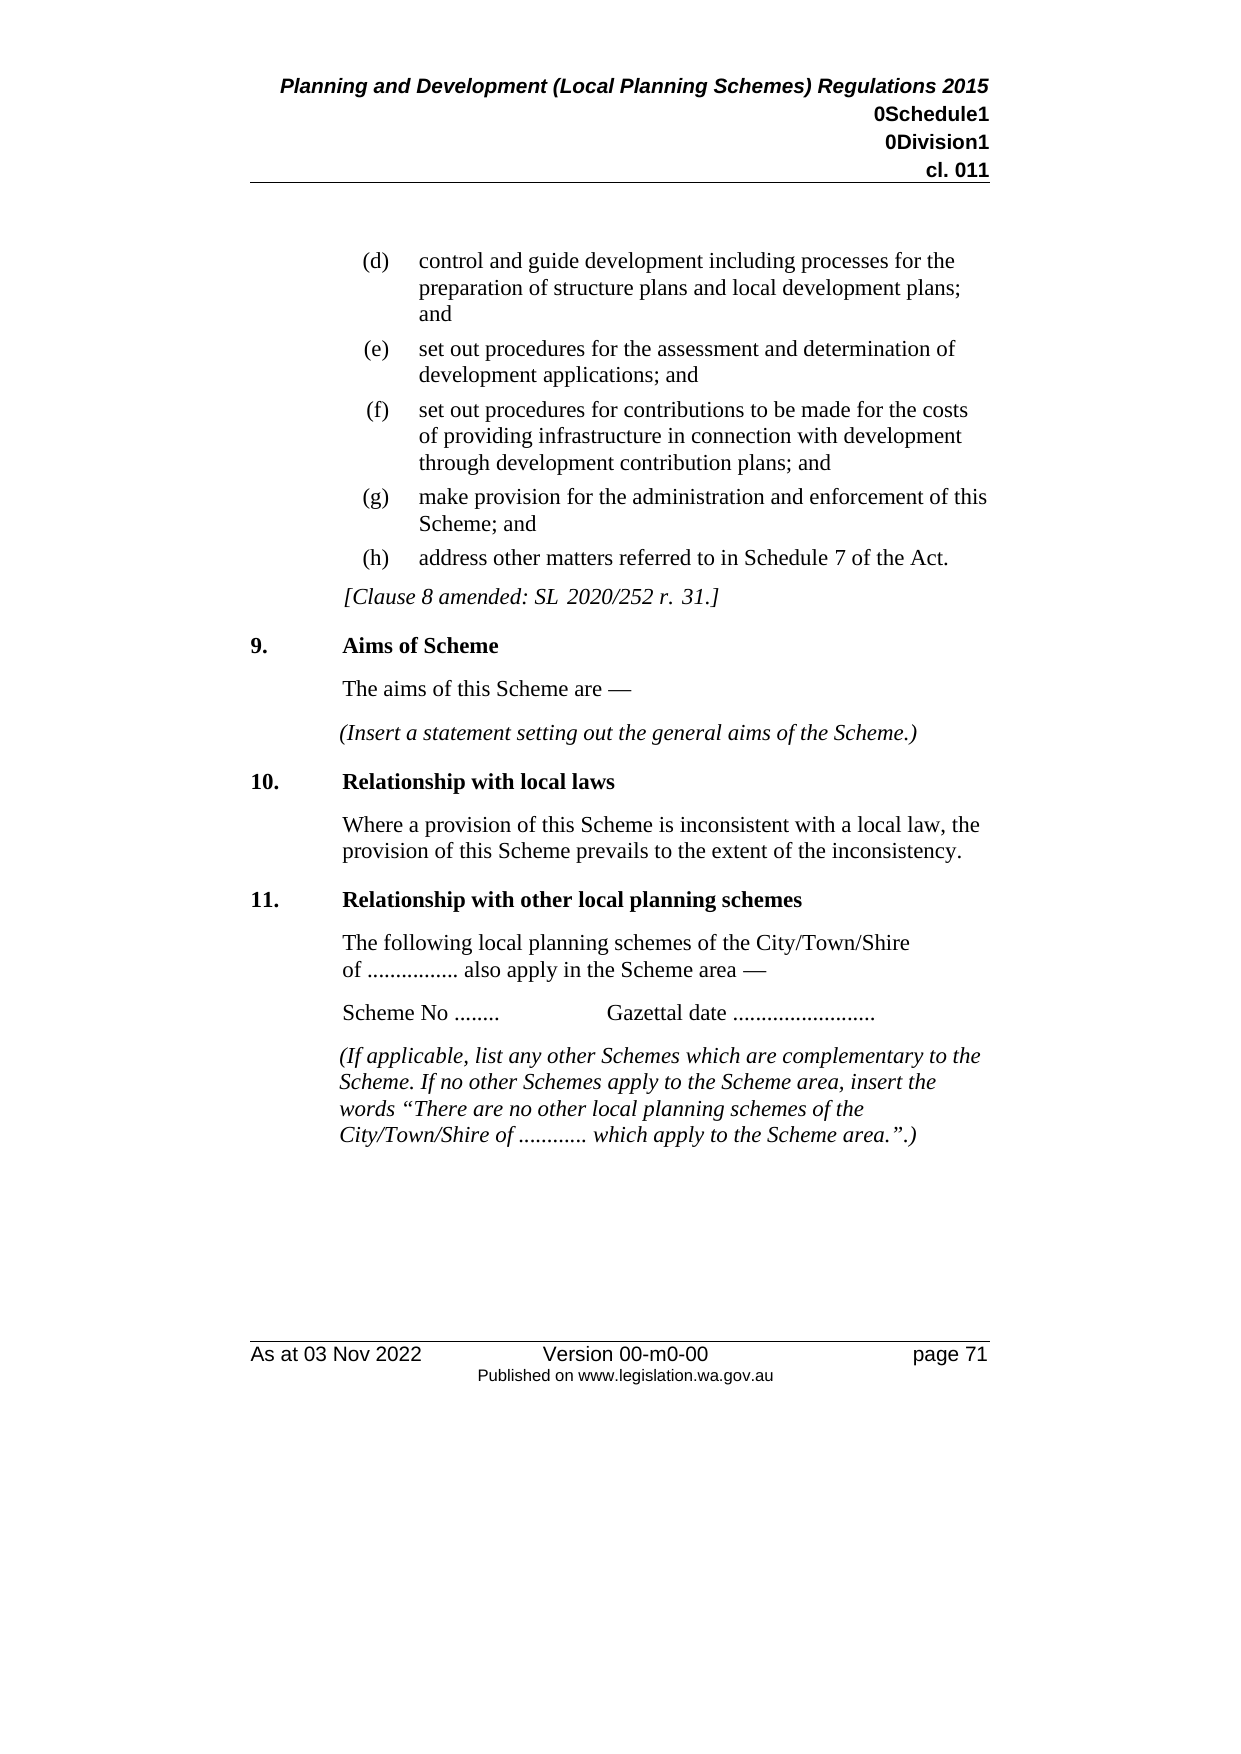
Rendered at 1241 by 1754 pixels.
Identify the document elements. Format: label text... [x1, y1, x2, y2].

text The following local planning schemes of the City/Town/Shire of ................ also apply in the Scheme area — [250, 929, 990, 982]
text (d) control and guide development including processes for the preparation of structure plans and local development plans; and [250, 247, 990, 327]
text The aims of this Scheme are — [250, 676, 990, 702]
text (h) address other matters referred to in Schedule 7 of the Act. [250, 544, 990, 571]
text Scheme No ........ Gazettal date ......................... [250, 999, 990, 1025]
text [Clause 8 amended: SL 2020/252 r. 31.] [250, 583, 990, 609]
text (Insert a statement setting out the general aims of the Scheme.) [250, 718, 990, 745]
subtitle 11. Relationship with other local planning schemes [250, 886, 990, 913]
text (f) set out procedures for contributions to be made for the costs of providing infrastructure in connection with development through development contribution plans; and [250, 396, 990, 475]
subtitle 10. Relationship with local laws [250, 768, 990, 794]
text Where a provision of this Scheme is inconsistent with a local law, the provision of this Scheme prevails to the extent of the inconsistency. [250, 811, 990, 863]
text (g) make provision for the administration and enforcement of this Scheme; and [250, 483, 990, 536]
subtitle 9. Aims of Scheme [250, 632, 990, 659]
text (If applicable, list any other Schemes which are complementary to the Scheme. If no other Schemes apply to the Scheme area, insert the words “There are no other local planning schemes of the City/Town/Shire of ............ which apply to the Scheme area.”.) [250, 1042, 990, 1147]
text (e) set out procedures for the assessment and determination of development applications; and [250, 335, 990, 388]
